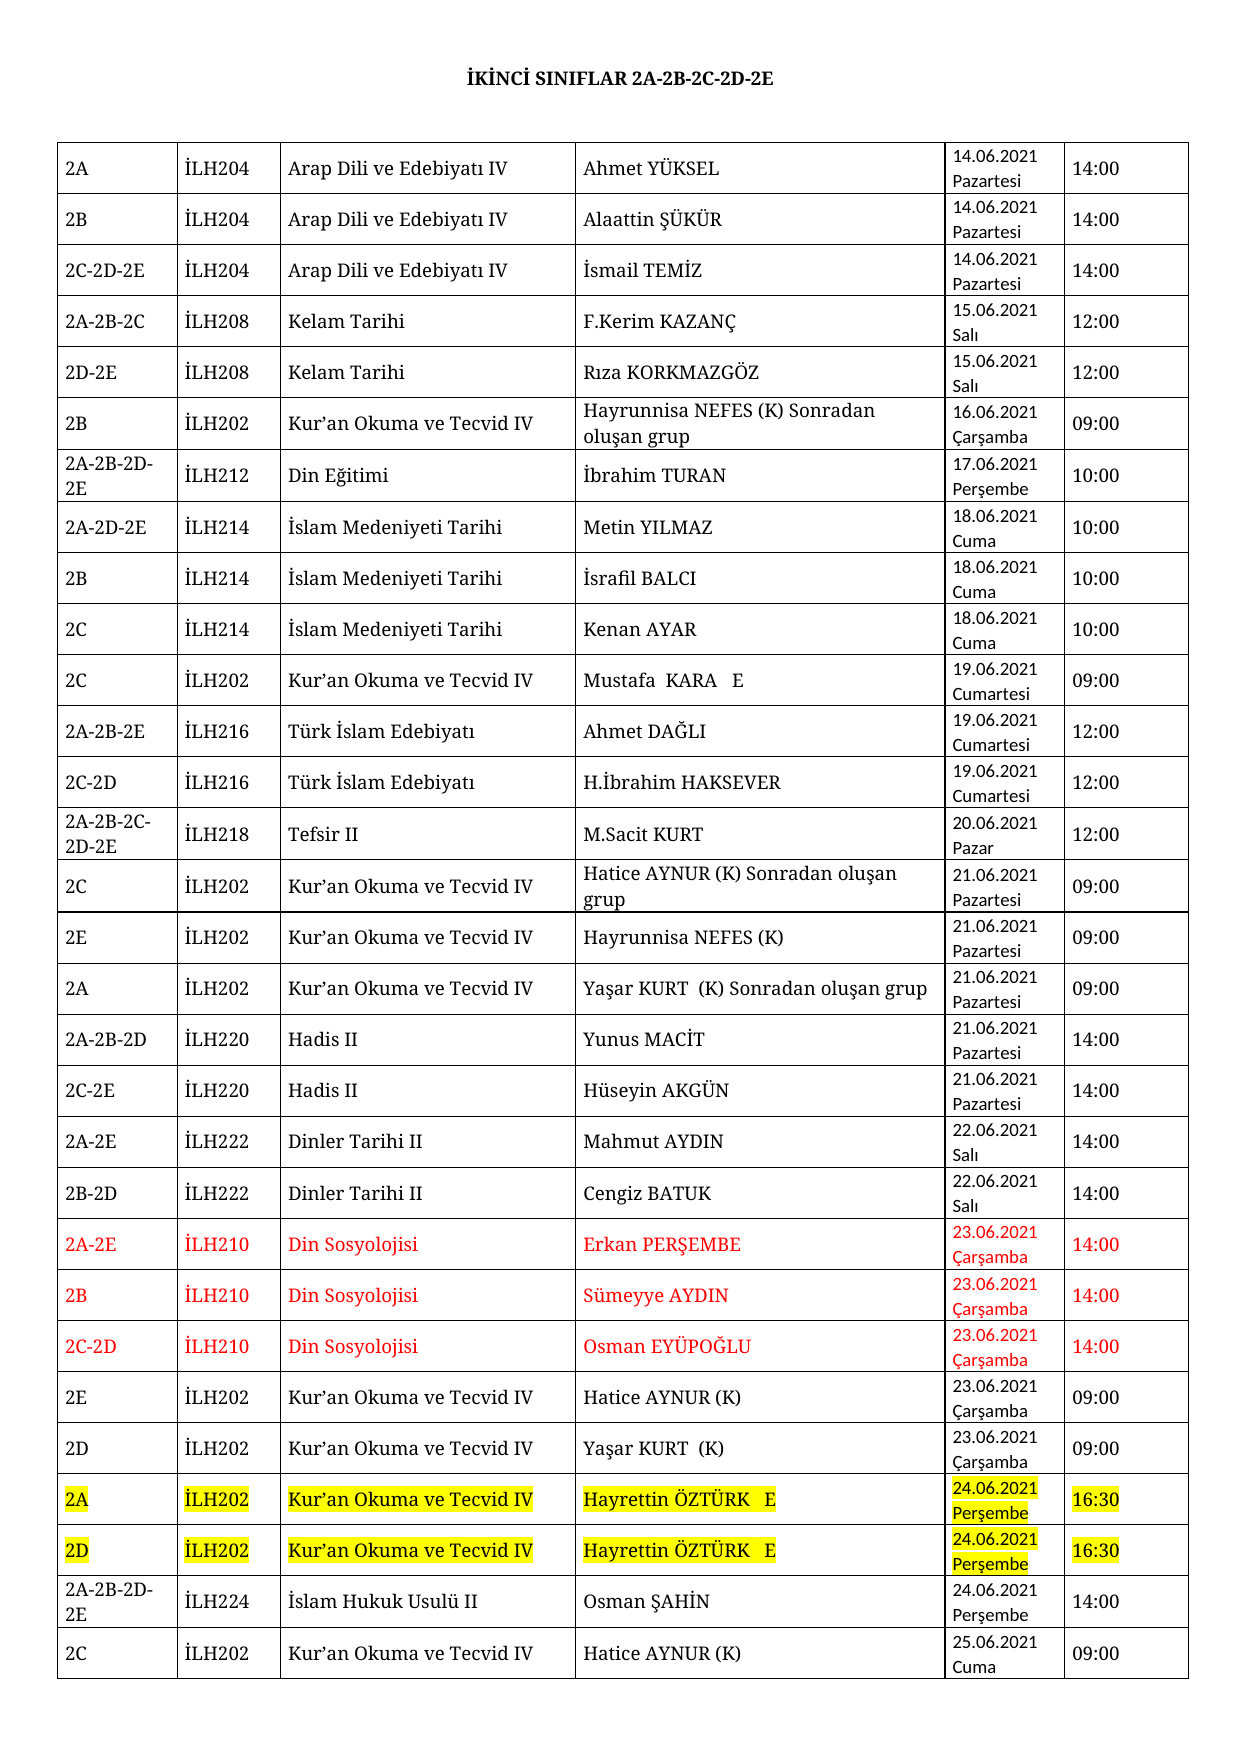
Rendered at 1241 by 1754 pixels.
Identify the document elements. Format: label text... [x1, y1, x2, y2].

table_cell İLH202 [178, 1525, 280, 1575]
table_cell Din Sosyolojisi [281, 1219, 575, 1269]
table_cell İLH220 [178, 1066, 280, 1116]
table_cell 12:00 [1065, 296, 1188, 346]
table_cell M.Sacit KURT [576, 808, 944, 859]
table_cell Kur’an Okuma ve Tecvid IV [281, 860, 575, 911]
table_cell Hüseyin AKGÜN [576, 1066, 944, 1116]
table_cell 2C [58, 1628, 177, 1678]
table_cell Osman ŞAHİN [576, 1576, 944, 1627]
table_cell 14:00 [1065, 194, 1188, 244]
table_cell Kur’an Okuma ve Tecvid IV [281, 398, 575, 449]
table_cell Erkan PERŞEMBE [576, 1219, 944, 1269]
table_cell İLH222 [178, 1117, 280, 1167]
table_cell Hayrettin ÖZTÜRK E [576, 1474, 944, 1524]
table_cell Kur’an Okuma ve Tecvid IV [281, 1423, 575, 1473]
table_cell Hatice AYNUR (K) Sonradan oluşan grup [576, 860, 944, 911]
table_cell İLH202 [178, 1372, 280, 1422]
table_cell Kur’an Okuma ve Tecvid IV [281, 964, 575, 1013]
table_cell 23.06.2021 Çarşamba [946, 1270, 1064, 1320]
table_cell İslam Medeniyeti Tarihi [281, 553, 575, 603]
table_cell 10:00 [1065, 553, 1188, 603]
table_cell Kelam Tarihi [281, 296, 575, 346]
table_cell Din Sosyolojisi [281, 1321, 575, 1371]
table_cell Mahmut AYDIN [576, 1117, 944, 1167]
table_cell 2A-2E [58, 1219, 177, 1269]
table_cell Hatice AYNUR (K) [576, 1372, 944, 1422]
table_header İLH204 [178, 143, 280, 193]
table_cell Rıza KORKMAZGÖZ [576, 347, 944, 397]
table_cell 10:00 [1065, 450, 1188, 501]
table_cell İLH210 [178, 1270, 280, 1320]
table_cell 21.06.2021 Pazartesi [946, 860, 1064, 911]
table_cell 12:00 [1065, 808, 1188, 859]
table_cell 09:00 [1065, 860, 1188, 911]
table_cell 15.06.2021 Salı [946, 296, 1064, 346]
table_cell Alaattin ŞÜKÜR [576, 194, 944, 244]
table_cell İLH202 [178, 1628, 280, 1678]
table_cell Kur’an Okuma ve Tecvid IV [281, 1525, 575, 1575]
table_cell 2C [58, 604, 177, 654]
table_cell İLH220 [178, 1015, 280, 1064]
table_header 14.06.2021 Pazartesi [946, 143, 1064, 193]
table_cell 18.06.2021 Cuma [946, 502, 1064, 552]
table_cell 16.06.2021 Çarşamba [946, 398, 1064, 449]
table_cell 2A-2B-2C [58, 296, 177, 346]
table_cell İLH202 [178, 913, 280, 962]
table_cell Hadis II [281, 1015, 575, 1064]
table_cell 25.06.2021 Cuma [946, 1628, 1064, 1678]
table_cell 2C [58, 860, 177, 911]
table_cell 15.06.2021 Salı [946, 347, 1064, 397]
table_header Ahmet YÜKSEL [576, 143, 944, 193]
table_cell 2C [58, 655, 177, 705]
table_cell 09:00 [1065, 1423, 1188, 1473]
table_cell Hayrunnisa NEFES (K) Sonradan oluşan grup [576, 398, 944, 449]
table_cell Sümeyye AYDIN [576, 1270, 944, 1320]
table_cell 2C-2D [58, 757, 177, 807]
table_cell 2A-2B-2D-2E [58, 1576, 177, 1627]
table_cell 23.06.2021 Çarşamba [946, 1372, 1064, 1422]
table_cell 16:30 [1065, 1474, 1188, 1524]
table_cell İslam Medeniyeti Tarihi [281, 604, 575, 654]
table_cell İsrafil BALCI [576, 553, 944, 603]
table_cell 14:00 [1065, 1117, 1188, 1167]
table_cell Kelam Tarihi [281, 347, 575, 397]
table_cell 24.06.2021 Perşembe [946, 1576, 1064, 1627]
table_cell 12:00 [1065, 706, 1188, 756]
table_cell 19.06.2021 Cumartesi [946, 757, 1064, 807]
table_cell 2A-2B-2D [58, 1015, 177, 1064]
table_cell 24.06.2021 Perşembe [946, 1525, 1064, 1575]
table_cell Türk İslam Edebiyatı [281, 757, 575, 807]
table_cell İLH204 [178, 194, 280, 244]
table_cell Kur’an Okuma ve Tecvid IV [281, 1474, 575, 1524]
table_cell 14:00 [1065, 1576, 1188, 1627]
table_cell 16:30 [1065, 1525, 1188, 1575]
table_cell 21.06.2021 Pazartesi [946, 1066, 1064, 1116]
table_cell İLH208 [178, 347, 280, 397]
table_cell Tefsir II [281, 808, 575, 859]
table_cell 21.06.2021 Pazartesi [946, 964, 1064, 1013]
table_cell 2B [58, 1270, 177, 1320]
table_header 2A [58, 143, 177, 193]
table_cell İLH210 [178, 1321, 280, 1371]
table_cell Kur’an Okuma ve Tecvid IV [281, 655, 575, 705]
table_cell Arap Dili ve Edebiyatı IV [281, 194, 575, 244]
table_cell Ahmet DAĞLI [576, 706, 944, 756]
table_cell 2E [58, 913, 177, 962]
table_cell 10:00 [1065, 502, 1188, 552]
table_cell 2B [58, 398, 177, 449]
table_cell 14:00 [1065, 1015, 1188, 1064]
table_cell İLH216 [178, 757, 280, 807]
table_cell 2D [58, 1423, 177, 1473]
table_cell 09:00 [1065, 964, 1188, 1013]
table_cell Hayrunnisa NEFES (K) [576, 913, 944, 962]
table_cell İLH224 [178, 1576, 280, 1627]
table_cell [281, 1628, 575, 1678]
table_cell 14:00 [1065, 1219, 1188, 1269]
table_cell İLH202 [178, 655, 280, 705]
table_cell Osman EYÜPOĞLU [576, 1321, 944, 1371]
table_cell İLH218 [178, 808, 280, 859]
table_cell İLH208 [178, 296, 280, 346]
table_cell Kenan AYAR [576, 604, 944, 654]
table_cell 22.06.2021 Salı [946, 1117, 1064, 1167]
table_cell 23.06.2021 Çarşamba [946, 1321, 1064, 1371]
table_cell İsmail TEMİZ [576, 245, 944, 295]
table_cell 17.06.2021 Perşembe [946, 450, 1064, 501]
table_cell 22.06.2021 Salı [946, 1168, 1064, 1218]
table_cell İLH202 [178, 964, 280, 1013]
table_cell 09:00 [1065, 913, 1188, 962]
table_cell 23.06.2021 Çarşamba [946, 1219, 1064, 1269]
table_cell İLH214 [178, 502, 280, 552]
table_cell İLH214 [178, 553, 280, 603]
table_cell 2C-2D-2E [58, 245, 177, 295]
table_cell 2A [58, 1474, 177, 1524]
table_cell İLH222 [178, 1168, 280, 1218]
table_cell 18.06.2021 Cuma [946, 553, 1064, 603]
text İKİNCİ SINIFLAR 2A-2B-2C-2D-2E [59, 65, 1181, 91]
table_cell 09:00 [1065, 655, 1188, 705]
table_cell 2A [58, 964, 177, 1013]
table_cell 14.06.2021 Pazartesi [946, 245, 1064, 295]
table_cell Din Eğitimi [281, 450, 575, 501]
table_cell İLH210 [178, 1219, 280, 1269]
table_cell 2A-2B-2D-2E [58, 450, 177, 501]
table_cell İLH202 [178, 1474, 280, 1524]
table_cell H.İbrahim HAKSEVER [576, 757, 944, 807]
table_cell 21.06.2021 Pazartesi [946, 1015, 1064, 1064]
table_cell 2B [58, 194, 177, 244]
table_cell 10:00 [1065, 604, 1188, 654]
table_cell 2C-2D [58, 1321, 177, 1371]
table_cell 21.06.2021 Pazartesi [946, 913, 1064, 962]
table_cell Din Sosyolojisi [281, 1270, 575, 1320]
table_cell Hadis II [281, 1066, 575, 1116]
table_cell İLH202 [178, 398, 280, 449]
table_cell 2A-2D-2E [58, 502, 177, 552]
table_cell 14:00 [1065, 1321, 1188, 1371]
table_cell Dinler Tarihi II [281, 1117, 575, 1167]
table_cell İslam Hukuk Usulü II [281, 1576, 575, 1627]
table_cell Mustafa KARA E [576, 655, 944, 705]
table_cell Metin YILMAZ [576, 502, 944, 552]
table_cell 2E [58, 1372, 177, 1422]
table_cell 09:00 [1065, 398, 1188, 449]
table_cell 2A-2E [58, 1117, 177, 1167]
table_cell 2D-2E [58, 347, 177, 397]
table_cell 19.06.2021 Cumartesi [946, 706, 1064, 756]
table_cell 19.06.2021 Cumartesi [946, 655, 1064, 705]
table_cell 24.06.2021 Perşembe [946, 1474, 1064, 1524]
table_cell 20.06.2021 Pazar [946, 808, 1064, 859]
table_cell Türk İslam Edebiyatı [281, 706, 575, 756]
table_cell Kur’an Okuma ve Tecvid IV [281, 913, 575, 962]
table_cell 2B-2D [58, 1168, 177, 1218]
table_cell İLH202 [178, 860, 280, 911]
table_cell 14:00 [1065, 1168, 1188, 1218]
table_cell Cengiz BATUK [576, 1168, 944, 1218]
table_cell 2A-2B-2C-2D-2E [58, 808, 177, 859]
table_cell İbrahim TURAN [576, 450, 944, 501]
table_header Arap Dili ve Edebiyatı IV [281, 143, 575, 193]
table_cell Kur’an Okuma ve Tecvid IV [281, 1372, 575, 1422]
table_cell Dinler Tarihi II [281, 1168, 575, 1218]
table_cell İLH214 [178, 604, 280, 654]
table_cell 12:00 [1065, 757, 1188, 807]
table_cell Hayrettin ÖZTÜRK E [576, 1525, 944, 1575]
table_cell Arap Dili ve Edebiyatı IV [281, 245, 575, 295]
table_cell 14:00 [1065, 1270, 1188, 1320]
table_cell İLH204 [178, 245, 280, 295]
table_cell İslam Medeniyeti Tarihi [281, 502, 575, 552]
table_cell 09:00 [1065, 1372, 1188, 1422]
table_cell 2A-2B-2E [58, 706, 177, 756]
table_cell 14:00 [1065, 245, 1188, 295]
table_cell İLH202 [178, 1423, 280, 1473]
table_cell Yaşar KURT (K) [576, 1423, 944, 1473]
table_cell F.Kerim KAZANÇ [576, 296, 944, 346]
table_cell 12:00 [1065, 347, 1188, 397]
table_cell 2B [58, 553, 177, 603]
table_cell 14:00 [1065, 1066, 1188, 1116]
table_cell 2C-2E [58, 1066, 177, 1116]
table_cell İLH216 [178, 706, 280, 756]
table_cell 23.06.2021 Çarşamba [946, 1423, 1064, 1473]
table_cell 2D [58, 1525, 177, 1575]
table_cell Yunus MACİT [576, 1015, 944, 1064]
table_cell Hatice AYNUR (K) [576, 1628, 944, 1678]
table_cell Yaşar KURT (K) Sonradan oluşan grup [576, 964, 944, 1013]
table_cell İLH212 [178, 450, 280, 501]
table_cell 14.06.2021 Pazartesi [946, 194, 1064, 244]
table_header 14:00 [1065, 143, 1188, 193]
table_cell 18.06.2021 Cuma [946, 604, 1064, 654]
table_cell 09:00 [1065, 1628, 1188, 1678]
